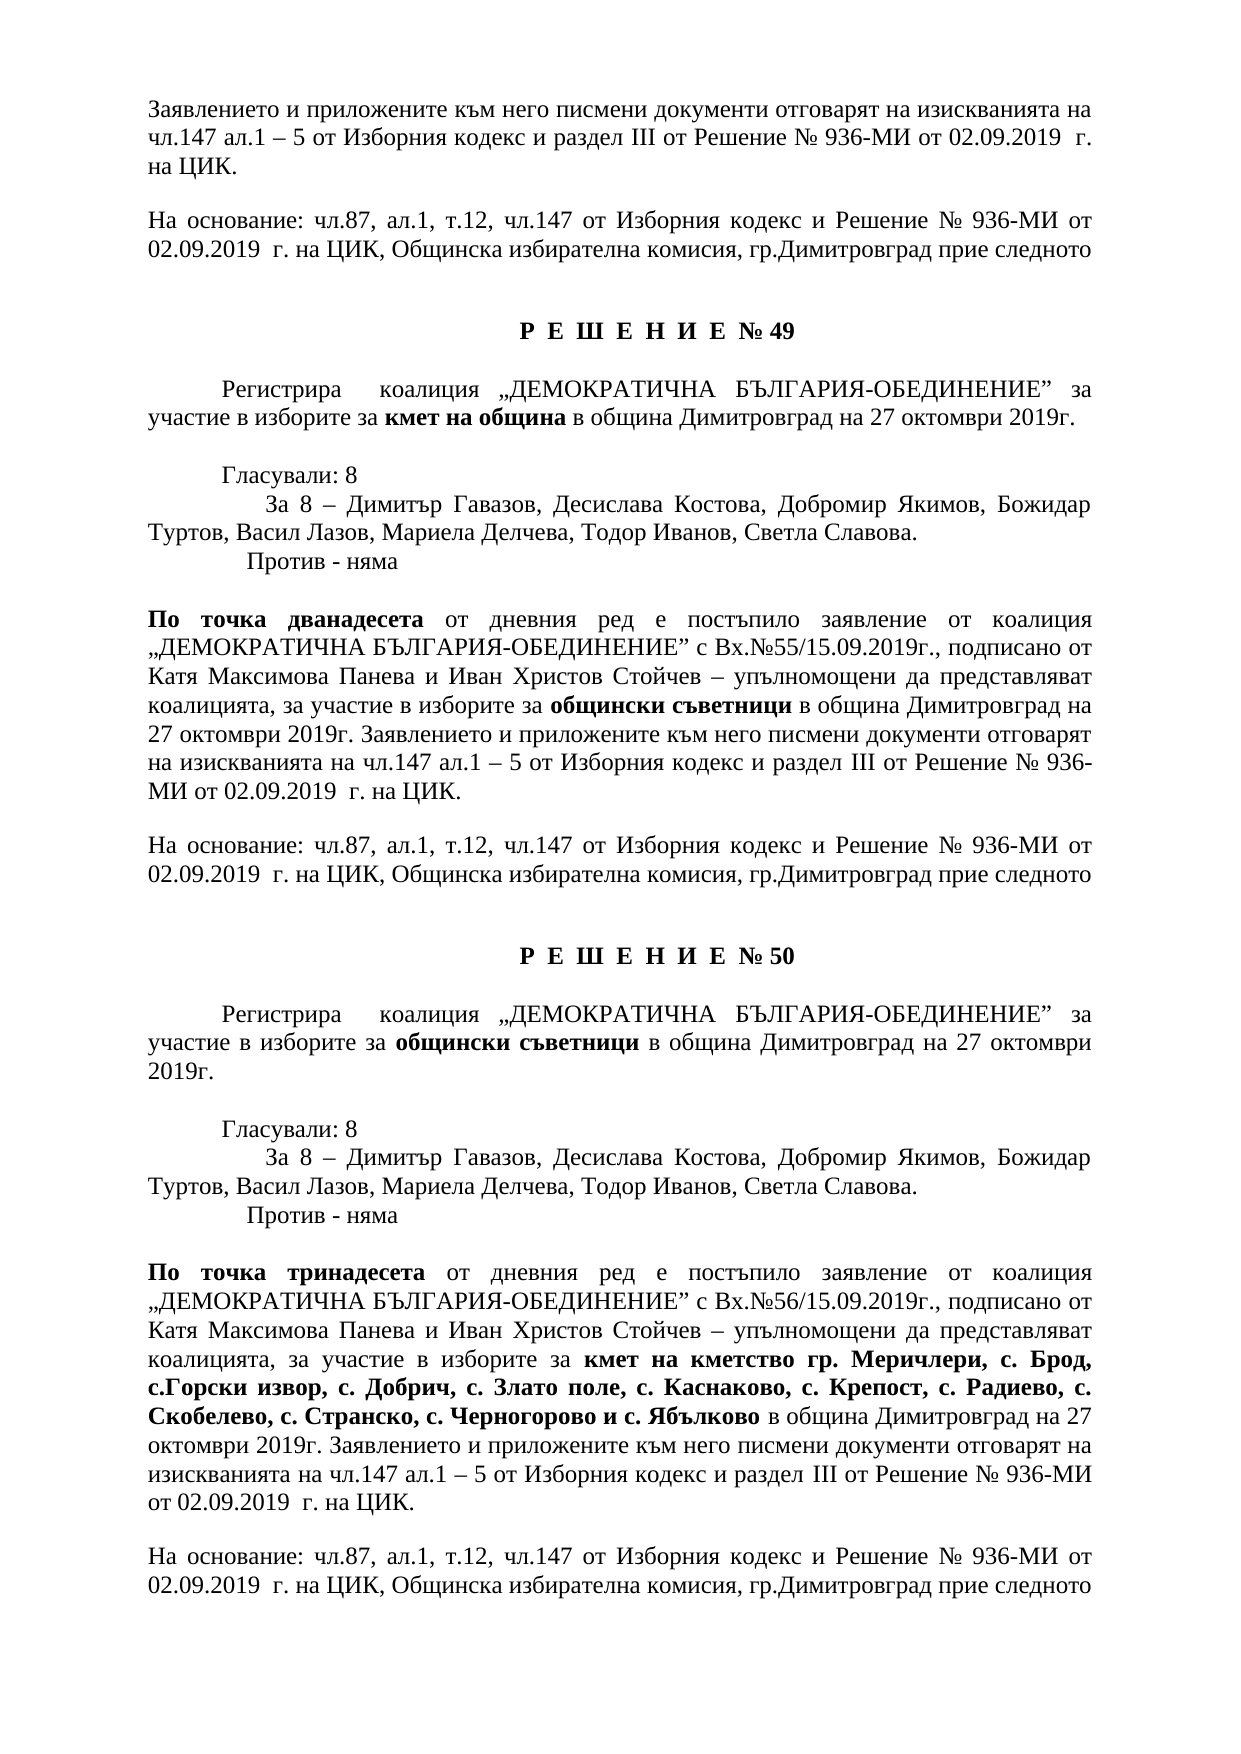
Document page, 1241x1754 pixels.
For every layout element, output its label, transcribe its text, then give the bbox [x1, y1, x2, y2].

text Заявлението и приложените към него писмени документи отговарят на изискванията на чл.147 ал.1 – 5 от Изборния кодекс и раздел III oт Решение № 936-МИ от 02.09.2019 г. на ЦИК. [148, 94, 1093, 180]
text Гласували: 8 [148, 460, 1093, 489]
text Регистрира коалиция „ДЕМОКРАТИЧНА БЪЛГАРИЯ-ОБЕДИНЕНИЕ” за участие в изборите за общински съветници в община Димитровград на 27 октомври 2019г. [148, 999, 1093, 1085]
text За 8 – Димитър Гавазов, Десислава Костова, Добромир Якимов, Божидар Туртов, Васил Лазов, Мариела Делчева, Тодор Иванов, Светла Славова. [148, 489, 1093, 546]
text Против - няма [148, 1200, 1093, 1229]
text Р Е Ш Е Н И Е № 49 [148, 316, 1093, 345]
text За 8 – Димитър Гавазов, Десислава Костова, Добромир Якимов, Божидар Туртов, Васил Лазов, Мариела Делчева, Тодор Иванов, Светла Славова. [148, 1142, 1093, 1200]
text По точка тринадесета от дневния ред е постъпило заявление от коалиция „ДЕМОКРАТИЧНА БЪЛГАРИЯ-ОБЕДИНЕНИЕ” с Вх.№56/15.09.2019г., подписано от Катя Максимова Панева и Иван Христов Стойчев – упълномощени да представляват коалицията, за участие в изборите за кмет на кметство гр. Меричлери, с. Брод, с.Горски извор, с. Добрич, с. Злато поле, с. Каснаково, с. Крепост, с. Радиево, с. Скобелево, с. Странско, с. Черногорово и с. Ябълково в община Димитровград на 27 октомври 2019г. Заявлението и приложените към него писмени документи отговарят на изискванията на чл.147 ал.1 – 5 от Изборния кодекс и раздел III oт Решение № 936-МИ от 02.09.2019 г. на ЦИК. [148, 1257, 1093, 1516]
text Гласували: 8 [148, 1114, 1093, 1142]
text Р Е Ш Е Н И Е № 50 [148, 941, 1093, 970]
text По точка дванадесета от дневния ред е постъпило заявление от коалиция „ДЕМОКРАТИЧНА БЪЛГАРИЯ-ОБЕДИНЕНИЕ” с Вх.№55/15.09.2019г., подписано от Катя Максимова Панева и Иван Христов Стойчев – упълномощени да представляват коалицията, за участие в изборите за общински съветници в община Димитровград на 27 октомври 2019г. Заявлението и приложените към него писмени документи отговарят на изискванията на чл.147 ал.1 – 5 от Изборния кодекс и раздел III oт Решение № 936-МИ от 02.09.2019 г. на ЦИК. [148, 604, 1093, 805]
text Регистрира коалиция „ДЕМОКРАТИЧНА БЪЛГАРИЯ-ОБЕДИНЕНИЕ” за участие в изборите за кмет на община в община Димитровград на 27 октомври 2019г. [148, 374, 1093, 431]
text На основание: чл.87, ал.1, т.12, чл.147 от Изборния кодекс и Решение № 936-МИ от 02.09.2019 г. на ЦИК, Общинска избирателна комисия, гр.Димитровград прие следното [148, 830, 1093, 887]
text На основание: чл.87, ал.1, т.12, чл.147 от Изборния кодекс и Решение № 936-МИ от 02.09.2019 г. на ЦИК, Общинска избирателна комисия, гр.Димитровград прие следното [148, 1541, 1093, 1599]
text На основание: чл.87, ал.1, т.12, чл.147 от Изборния кодекс и Решение № 936-МИ от 02.09.2019 г. на ЦИК, Общинска избирателна комисия, гр.Димитровград прие следното [148, 205, 1093, 262]
text Против - няма [148, 546, 1093, 575]
